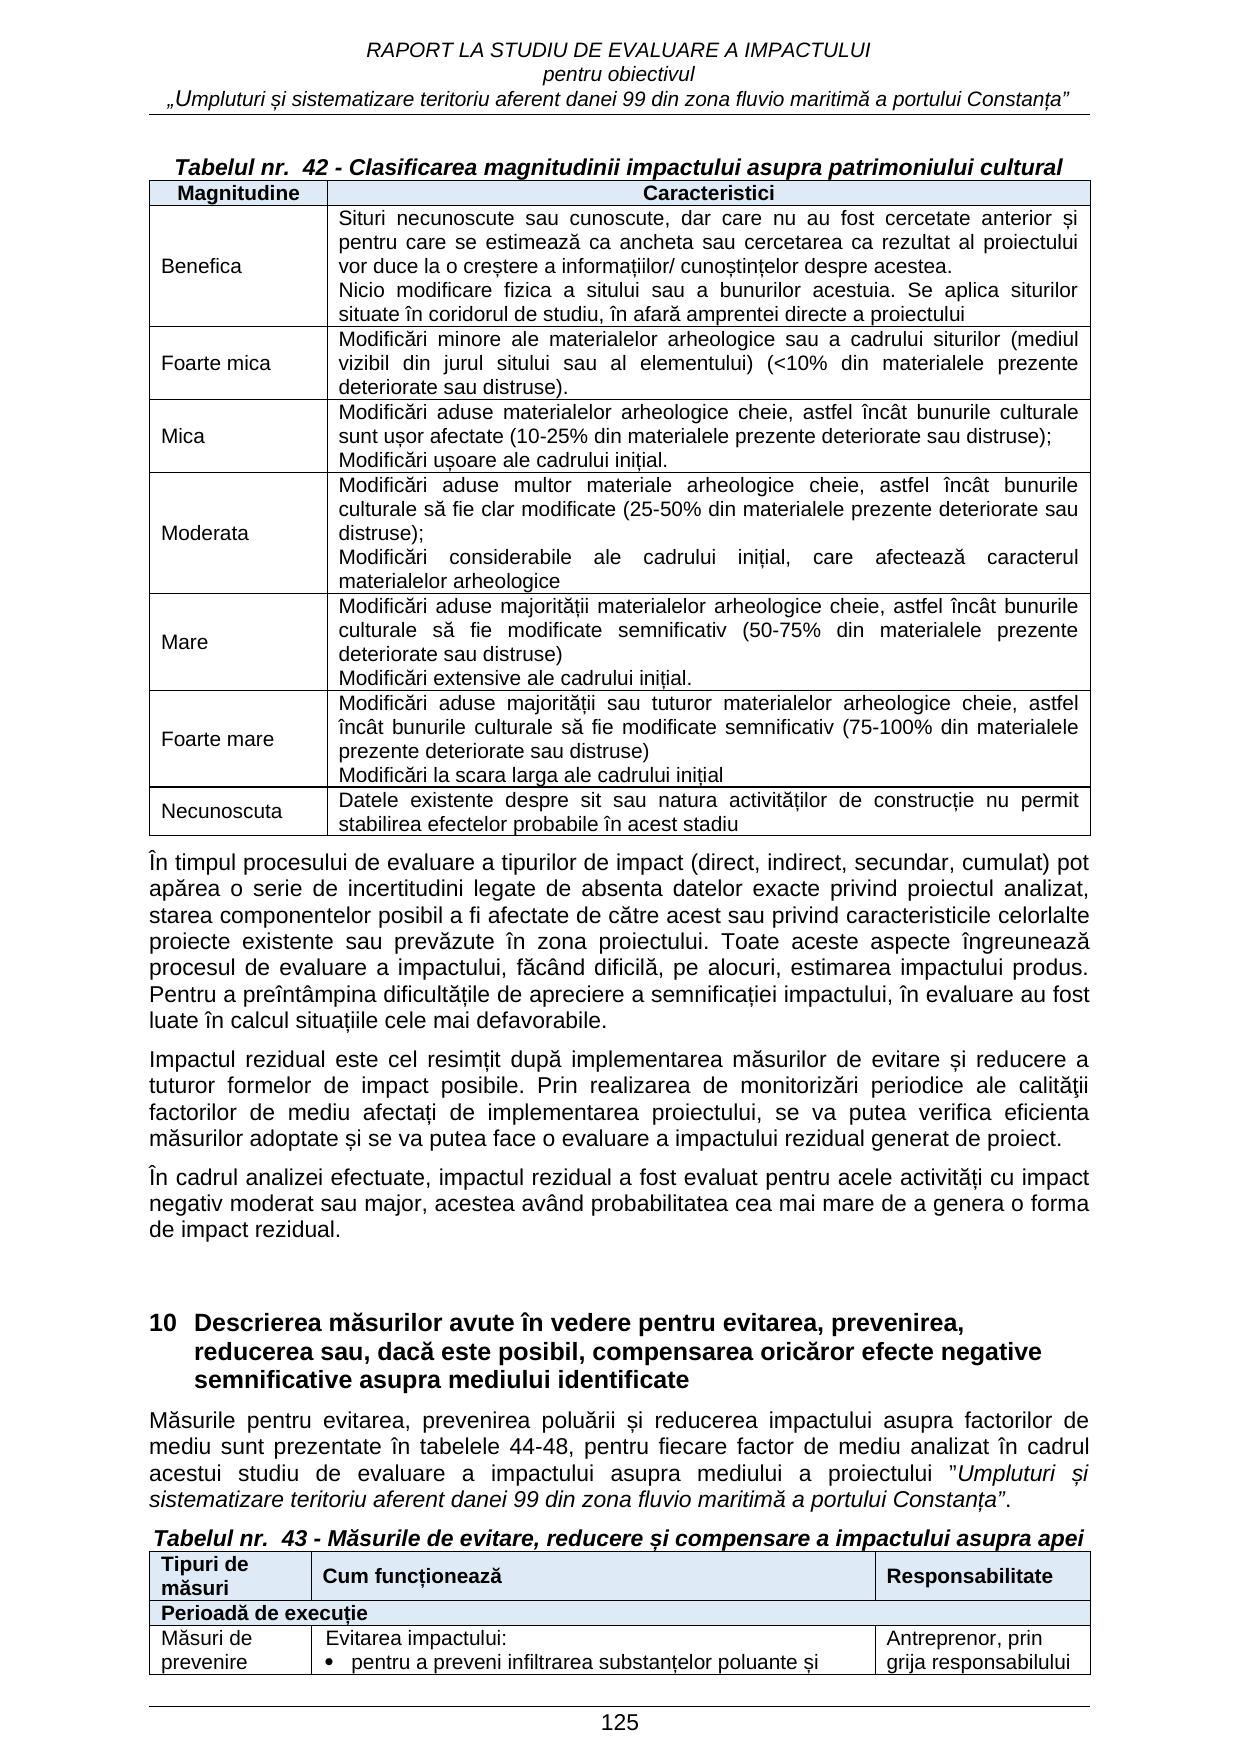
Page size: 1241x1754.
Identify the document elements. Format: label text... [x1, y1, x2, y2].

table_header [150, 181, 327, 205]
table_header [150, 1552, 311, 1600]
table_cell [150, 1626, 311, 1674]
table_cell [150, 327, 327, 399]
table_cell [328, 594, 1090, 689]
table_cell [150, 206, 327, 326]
text În cadrul analizei efectuate, impactul rezidual a fost evaluat pentru acele activități cu impact negativ moderat sau major, acestea având probabilitatea cea mai mare de a genera o forma de impact rezidual. [149, 1164, 1090, 1243]
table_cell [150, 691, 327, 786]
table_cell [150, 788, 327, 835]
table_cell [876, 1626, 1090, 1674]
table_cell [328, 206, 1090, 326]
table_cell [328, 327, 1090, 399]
text Impactul rezidual este cel resimțit după implementarea măsurilor de evitare și reducere a tuturor formelor de impact posibile. Prin realizarea de monitorizări periodice ale calităţii factorilor de mediu afectați de implementarea proiectului, se va putea verifica eficienta măsurilor adoptate și se va putea face o evaluare a impactului rezidual generat de proiect. [149, 1046, 1090, 1151]
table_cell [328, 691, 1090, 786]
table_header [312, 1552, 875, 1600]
text Măsurile pentru evitarea, prevenirea poluării și reducerea impactului asupra factorilor de mediu sunt prezentate în tabelele 44-48, pentru fiecare factor de mediu analizat în cadrul acestui studiu de evaluare a impactului asupra mediului a proiectului ”Umpluturi și sistematizare teritoriu aferent danei 99 din zona fluvio maritimă a portului Constanța”. [149, 1407, 1090, 1512]
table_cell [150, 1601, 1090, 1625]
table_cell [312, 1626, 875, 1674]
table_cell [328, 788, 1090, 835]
text În timpul procesului de evaluare a tipurilor de impact (direct, indirect, secundar, cumulat) pot apărea o serie de incertitudini legate de absenta datelor exacte privind proiectul analizat, starea componentelor posibil a fi afectate de către acest sau privind caracteristicile celorlalte proiecte existente sau prevăzute în zona proiectului. Toate aceste aspecte îngreunează procesul de evaluare a impactului, făcând dificilă, pe alocuri, estimarea impactului produs. Pentru a preîntâmpina dificultățile de apreciere a semnificației impactului, în evaluare au fost luate în calcul situațiile cele mai defavorabile. [149, 849, 1090, 1033]
subtitle Descrierea măsurilor avute în vedere pentru evitarea, prevenirea, reducerea sau, dacă este posibil, compensarea oricăror efecte negative semnificative asupra mediului identificate [149, 1308, 1090, 1394]
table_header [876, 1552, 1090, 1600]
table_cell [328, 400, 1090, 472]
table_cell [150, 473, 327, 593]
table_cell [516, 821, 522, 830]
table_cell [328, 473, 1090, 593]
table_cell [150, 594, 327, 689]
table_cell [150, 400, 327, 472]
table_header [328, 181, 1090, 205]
